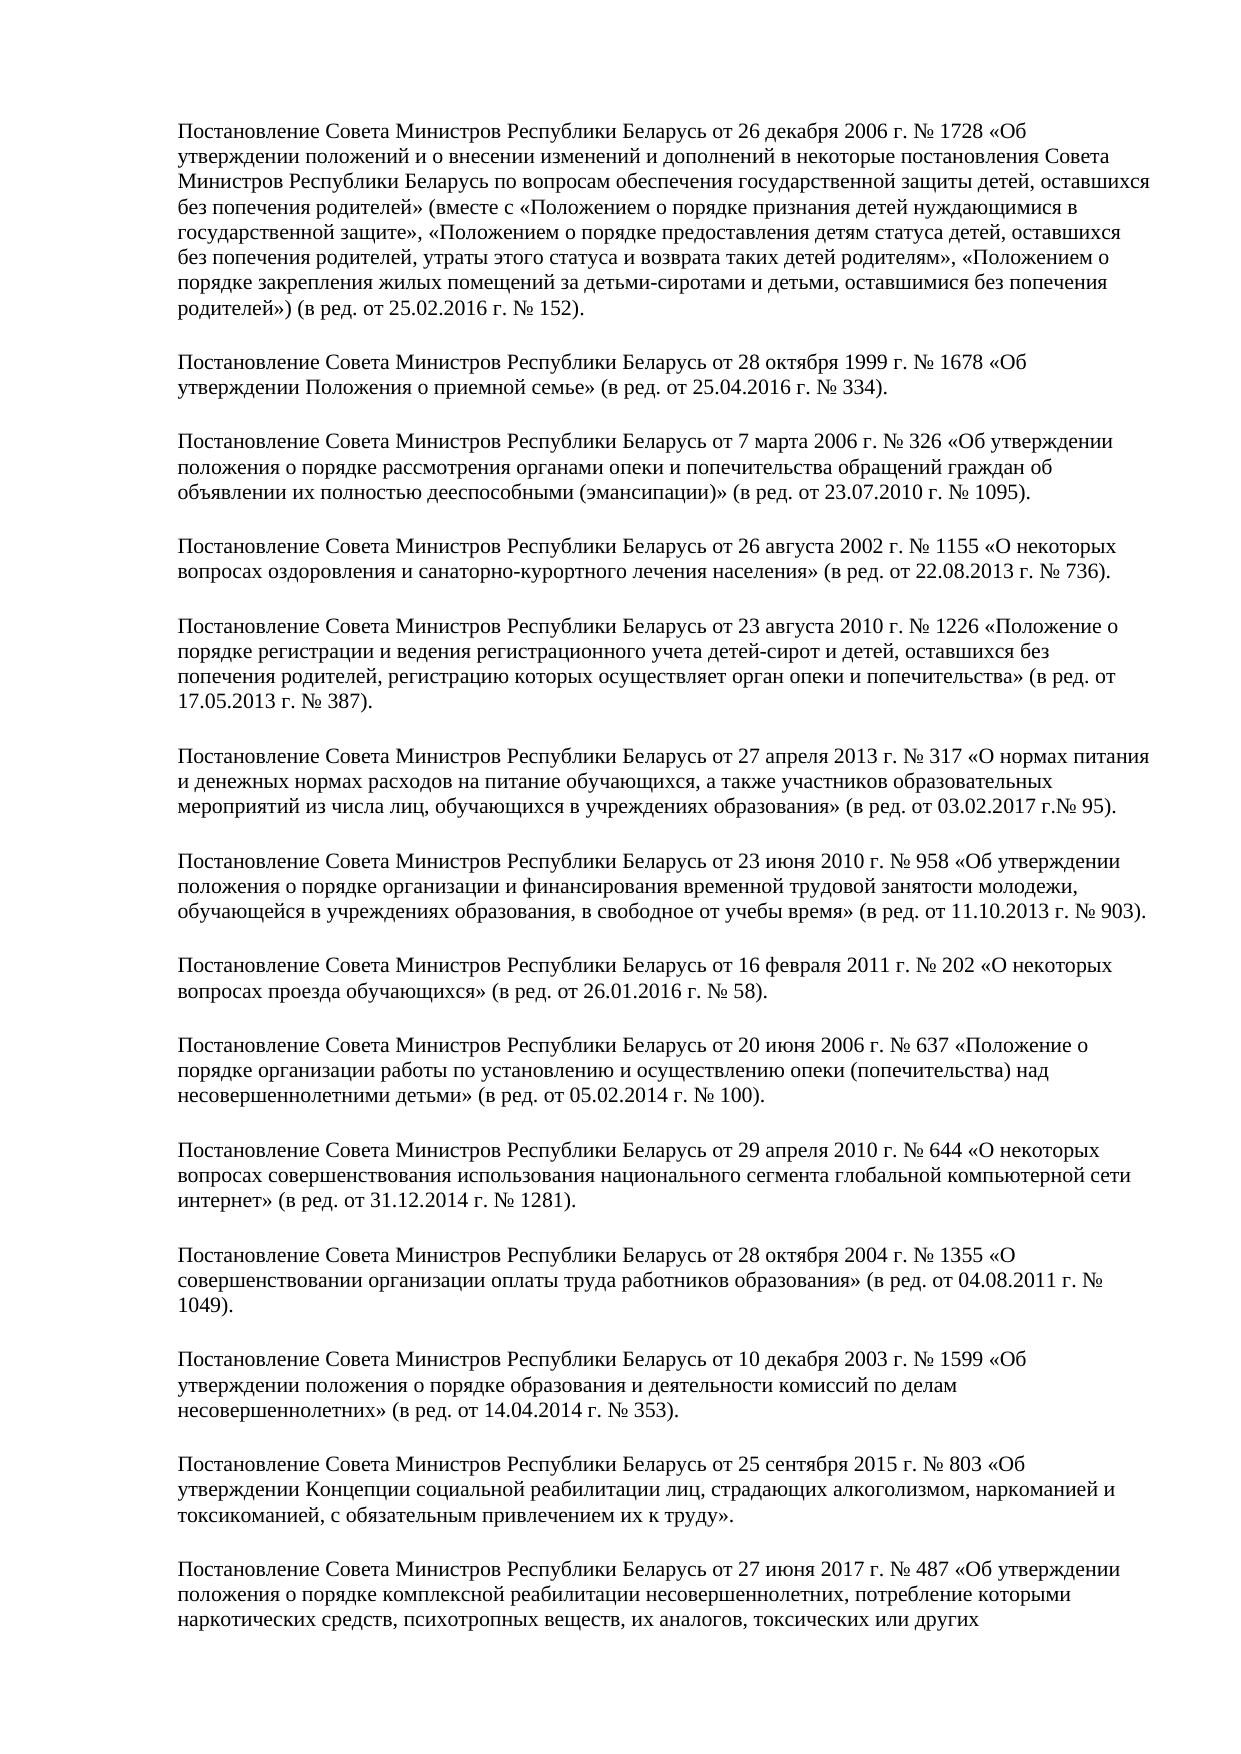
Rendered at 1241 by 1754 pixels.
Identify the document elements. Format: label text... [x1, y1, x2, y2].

text Постановление Совета Министров Республики Беларусь от 7 марта 2006 г. № 326 «Об утверждении положения о порядке рассмотрения органами опеки и попечительства обращений граждан об объявлении их полностью дееспособными (эмансипации)» (в ред. от 23.07.2010 г. № 1095). [177, 428, 1152, 504]
text Постановление Совета Министров Республики Беларусь от 29 апреля 2010 г. № 644 «О некоторых вопросах совершенствования использования национального сегмента глобальной компьютерной сети интернет» (в ред. от 31.12.2014 г. № 1281). [177, 1137, 1152, 1212]
text Постановление Совета Министров Республики Беларусь от 26 августа 2002 г. № 1155 «О некоторых вопросах оздоровления и санаторно-курортного лечения населения» (в ред. от 22.08.2013 г. № 736). [177, 533, 1152, 584]
text Постановление Совета Министров Республики Беларусь от 26 декабря 2006 г. № 1728 «Об утверждении положений и о внесении изменений и дополнений в некоторые постановления Совета Министров Республики Беларусь по вопросам обеспечения государственной защиты детей, оставшихся без попечения родителей» (вместе с «Положением о порядке признания детей нуждающимися в государственной защите», «Положением о порядке предоставления детям статуса детей, оставшихся без попечения родителей, утраты этого статуса и возврата таких детей родителям», «Положением о порядке закрепления жилых помещений за детьми-сиротами и детьми, оставшимися без попечения родителей») (в ред. от 25.02.2016 г. № 152). [177, 118, 1152, 320]
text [177, 1556, 1152, 1632]
text Постановление Совета Министров Республики Беларусь от 20 июня 2006 г. № 637 «Положение о порядке организации работы по установлению и осуществлению опеки (попечительства) над несовершеннолетними детьми» (в ред. от 05.02.2014 г. № 100). [177, 1032, 1152, 1108]
text Постановление Совета Министров Республики Беларусь от 23 июня 2010 г. № 958 «Об утверждении положения о порядке организации и финансирования временной трудовой занятости молодежи, обучающейся в учреждениях образования, в свободное от учебы время» (в ред. от 11.10.2013 г. № 903). [177, 848, 1152, 923]
text Постановление Совета Министров Республики Беларусь от 23 августа 2010 г. № 1226 «Положение о порядке регистрации и ведения регистрационного учета детей-сирот и детей, оставшихся без попечения родителей, регистрацию которых осуществляет орган опеки и попечительства» (в ред. от 17.05.2013 г. № 387). [177, 613, 1152, 714]
text Постановление Совета Министров Республики Беларусь от 27 апреля 2013 г. № 317 «О нормах питания и денежных нормах расходов на питание обучающихся, а также участников образовательных мероприятий из числа лиц, обучающихся в учреждениях образования» (в ред. от 03.02.2017 г.№ 95). [177, 743, 1152, 818]
text Постановление Совета Министров Республики Беларусь от 28 октября 1999 г. № 1678 «Об утверждении Положения о приемной семье» (в ред. от 25.04.2016 г. № 334). [177, 349, 1152, 399]
text Постановление Совета Министров Республики Беларусь от 16 февраля 2011 г. № 202 «О некоторых вопросах проезда обучающихся» (в ред. от 26.01.2016 г. № 58). [177, 952, 1152, 1003]
text Постановление Совета Министров Республики Беларусь от 10 декабря 2003 г. № 1599 «Об утверждении положения о порядке образования и деятельности комиссий по делам несовершеннолетних» (в ред. от 14.04.2014 г. № 353). [177, 1346, 1152, 1422]
text Постановление Совета Министров Республики Беларусь от 28 октября 2004 г. № 1355 «О совершенствовании организации оплаты труда работников образования» (в ред. от 04.08.2011 г. № 1049). [177, 1242, 1152, 1317]
text Постановление Совета Министров Республики Беларусь от 25 сентября 2015 г. № 803 «Об утверждении Концепции социальной реабилитации лиц, страдающих алкоголизмом, наркоманией и токсикоманией, с обязательным привлечением их к труду». [177, 1451, 1152, 1527]
